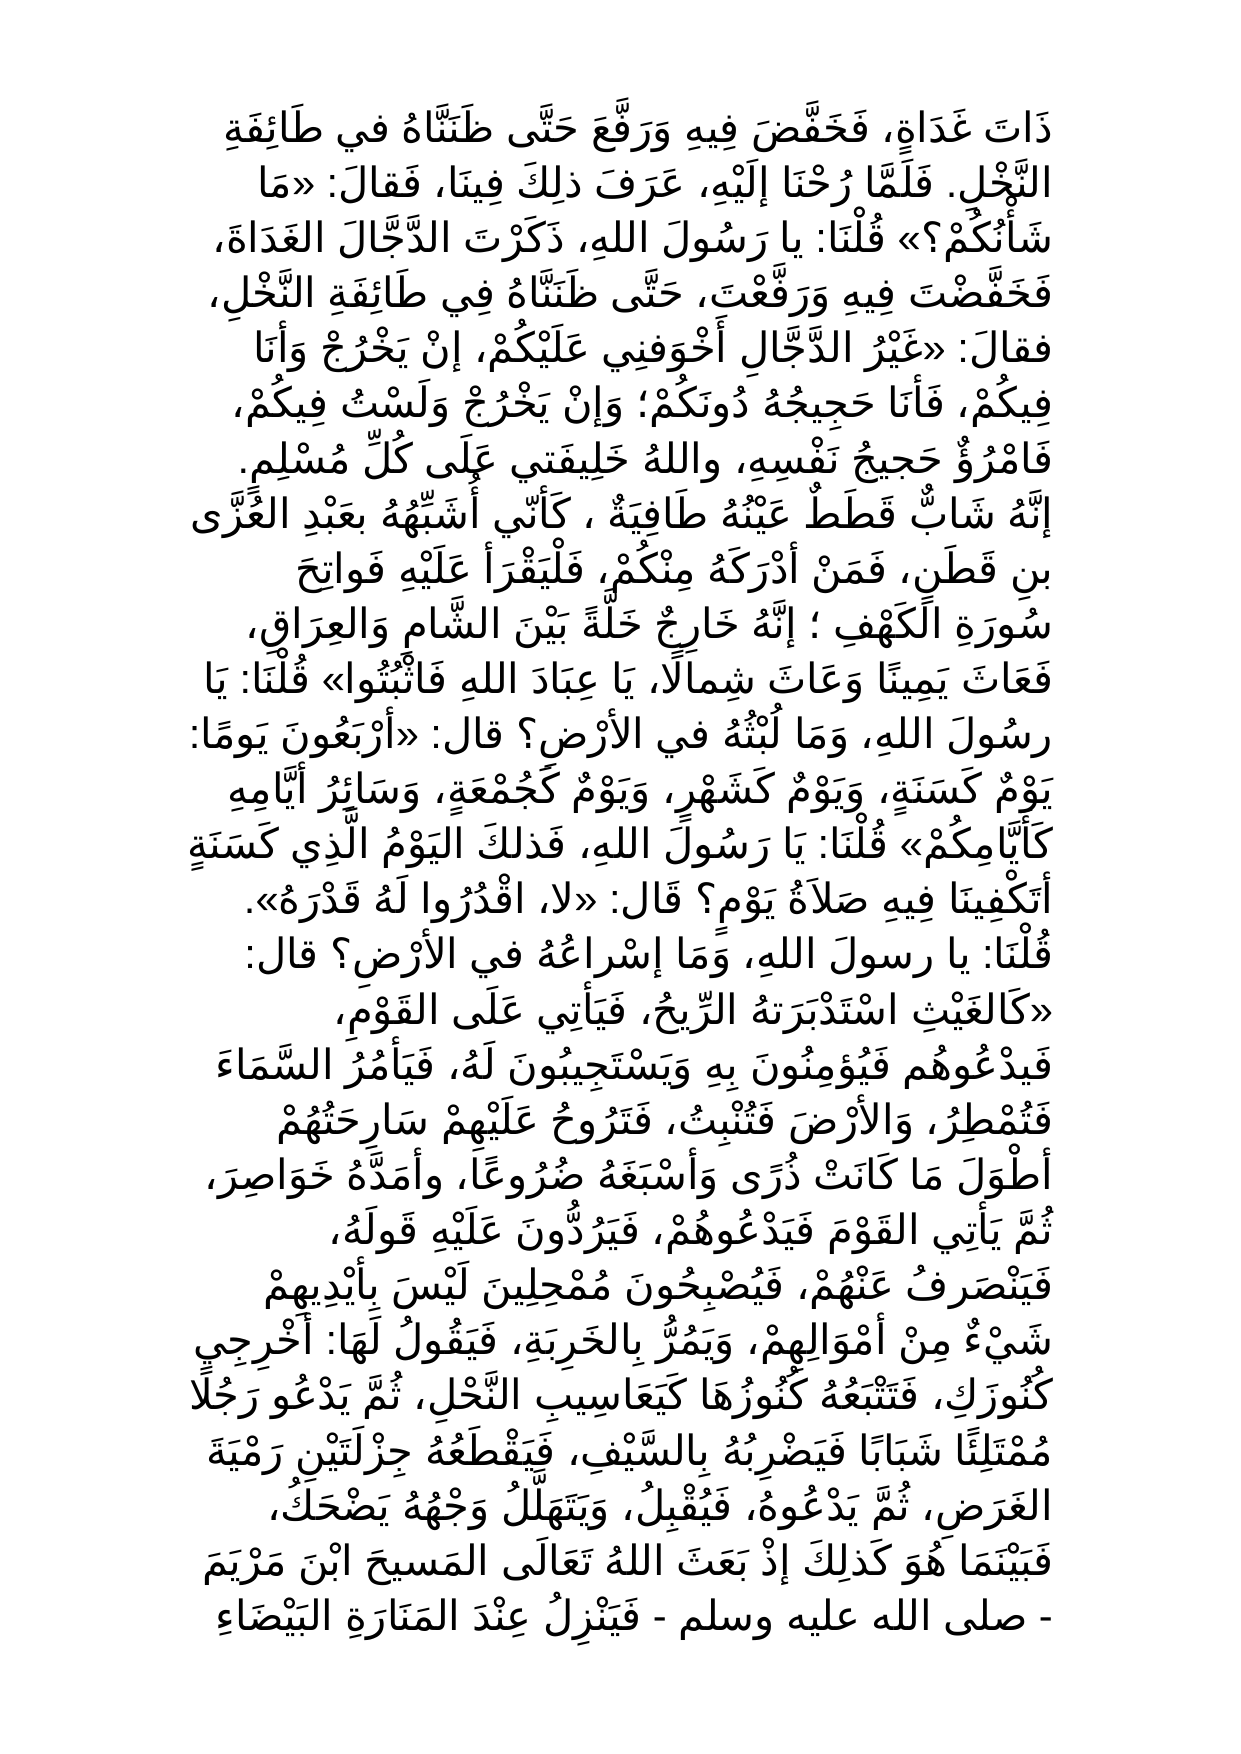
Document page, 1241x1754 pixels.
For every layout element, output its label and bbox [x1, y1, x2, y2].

text [187, 103, 1053, 1639]
